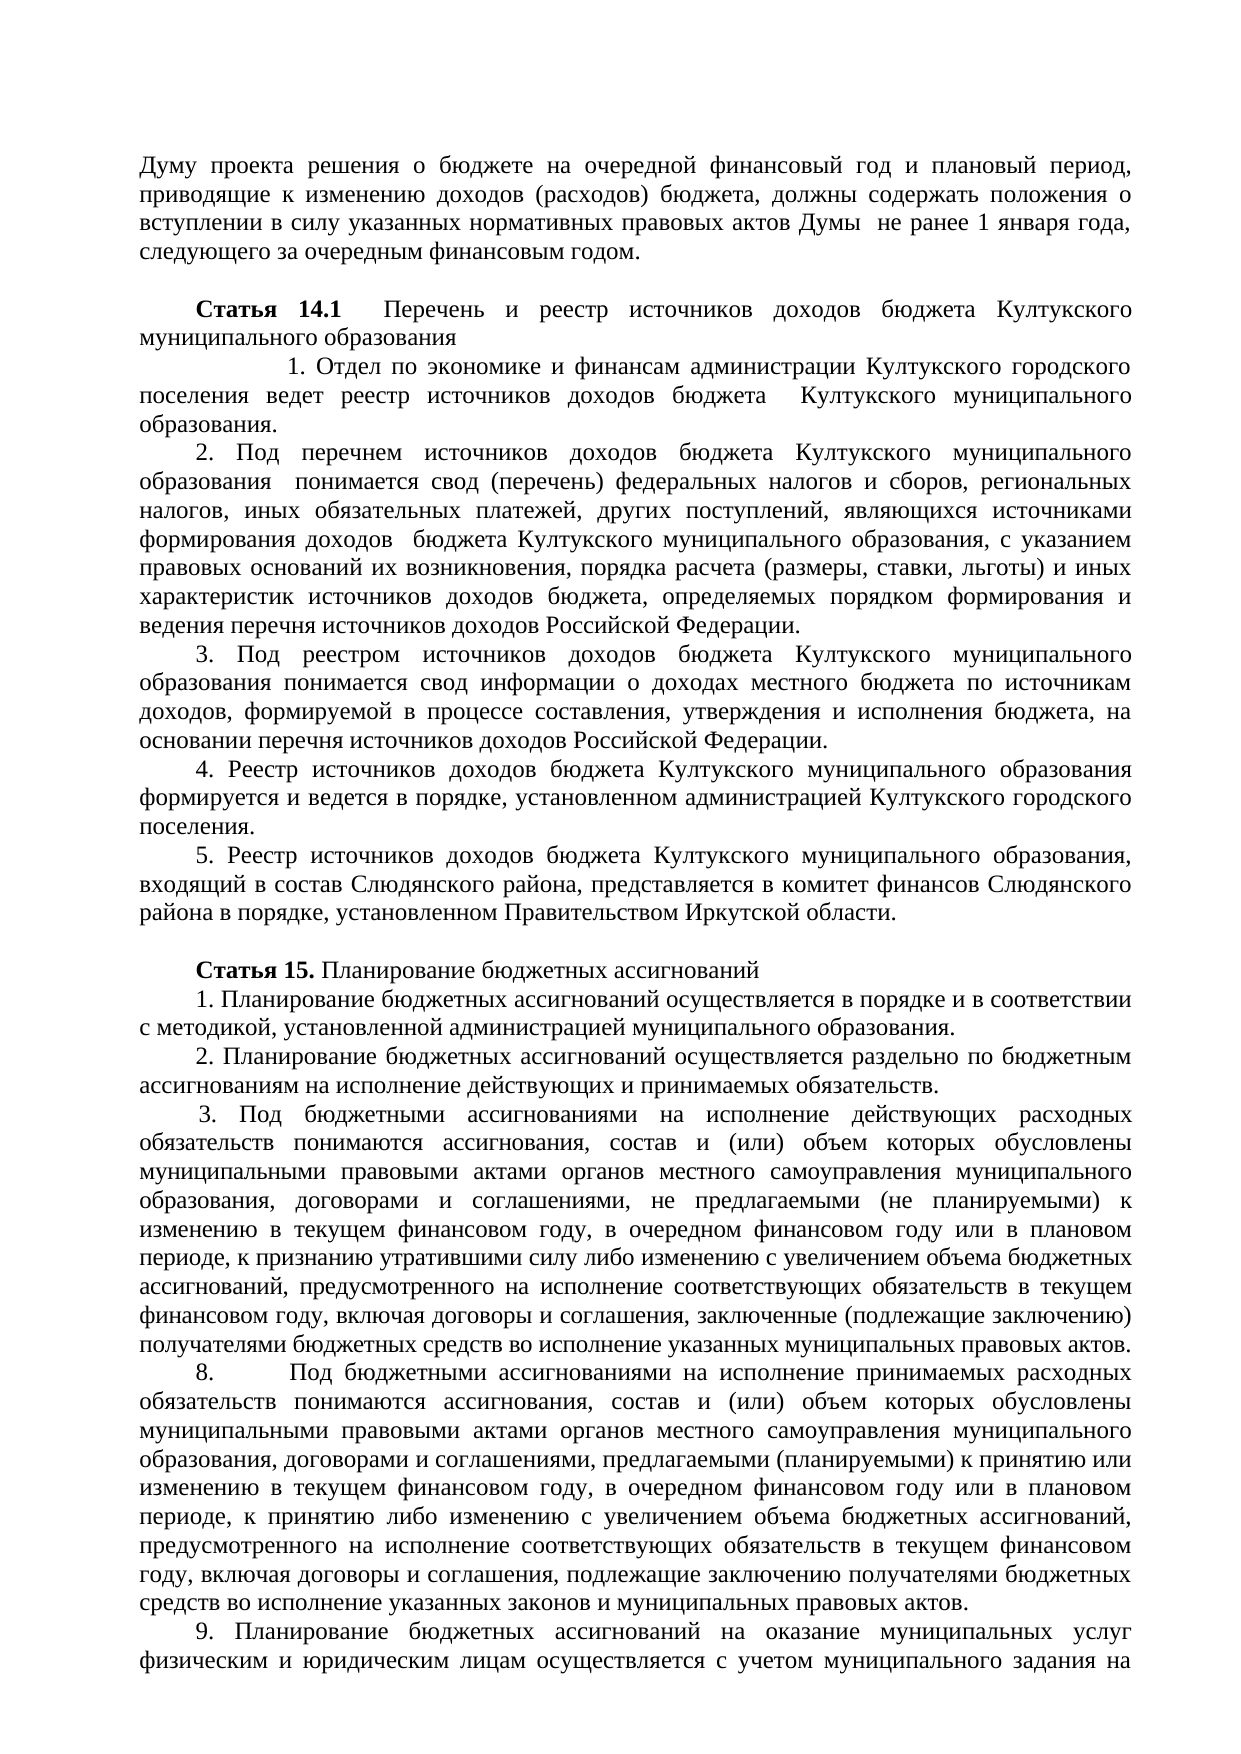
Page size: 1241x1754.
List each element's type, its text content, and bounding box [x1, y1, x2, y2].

text 2. Планирование бюджетных ассигнований осуществляется раздельно по бюджетным ассигнованиям на исполнение действующих и принимаемых обязательств. [139, 1041, 1133, 1099]
text Статья 14.1 Перечень и реестр источников доходов бюджета Култукского муниципального образования [139, 294, 1133, 351]
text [139, 150, 1133, 265]
text 5. Реестр источников доходов бюджета Култукского муниципального образования, входящий в состав Слюдянского района, представляется в комитет финансов Слюдянского района в порядке, установленном Правительством Иркутской области. [139, 840, 1133, 926]
text 2. Под перечнем источников доходов бюджета Култукского муниципального образования понимается свод (перечень) федеральных налогов и сборов, региональных налогов, иных обязательных платежей, других поступлений, являющихся источниками формирования доходов бюджета Култукского муниципального образования, с указанием правовых оснований их возникновения, порядка расчета (размеры, ставки, льготы) и иных характеристик источников доходов бюджета, определяемых порядком формирования и ведения перечня источников доходов Российской Федерации. [139, 437, 1133, 639]
list Под бюджетными ассигнованиями на исполнение принимаемых расходных обязательств понимаются ассигнования, состав и (или) объем которых обусловлены муниципальными правовыми актами органов местного самоуправления муниципального образования, договорами и соглашениями, предлагаемыми (планируемыми) к принятию или изменению в текущем финансовом году, в очередном финансовом году или в плановом периоде, к принятию либо изменению с увеличением объема бюджетных ассигнований, предусмотренного на исполнение соответствующих обязательств в текущем финансовом году, включая договоры и соглашения, подлежащие заключению получателями бюджетных средств во исполнение указанных законов и муниципальных правовых актов. [139, 1357, 1133, 1616]
text 4. Реестр источников доходов бюджета Култукского муниципального образования формируется и ведется в порядке, установленном администрацией Култукского городского поселения. [139, 754, 1133, 840]
text Статья 15. Планирование бюджетных ассигнований [195, 955, 1133, 984]
text 1. Отдел по экономике и финансам администрации Култукского городского поселения ведет реестр источников доходов бюджета Култукского муниципального образования. [139, 351, 1133, 437]
text 1. Планирование бюджетных ассигнований осуществляется в порядке и в соответствии с методикой, установленной администрацией муниципального образования. [139, 984, 1133, 1041]
text 3. Под бюджетными ассигнованиями на исполнение действующих расходных обязательств понимаются ассигнования, состав и (или) объем которых обусловлены муниципальными правовыми актами органов местного самоуправления муниципального образования, договорами и соглашениями, не предлагаемыми (не планируемыми) к изменению в текущем финансовом году, в очередном финансовом году или в плановом периоде, к признанию утратившими силу либо изменению с увеличением объема бюджетных ассигнований, предусмотренного на исполнение соответствующих обязательств в текущем финансовом году, включая договоры и соглашения, заключенные (подлежащие заключению) получателями бюджетных средств во исполнение указанных муниципальных правовых актов. [139, 1099, 1133, 1357]
text 3. Под реестром источников доходов бюджета Култукского муниципального образования понимается свод информации о доходах местного бюджета по источникам доходов, формируемой в процессе составления, утверждения и исполнения бюджета, на основании перечня источников доходов Российской Федерации. [139, 639, 1133, 754]
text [139, 1616, 1133, 1674]
